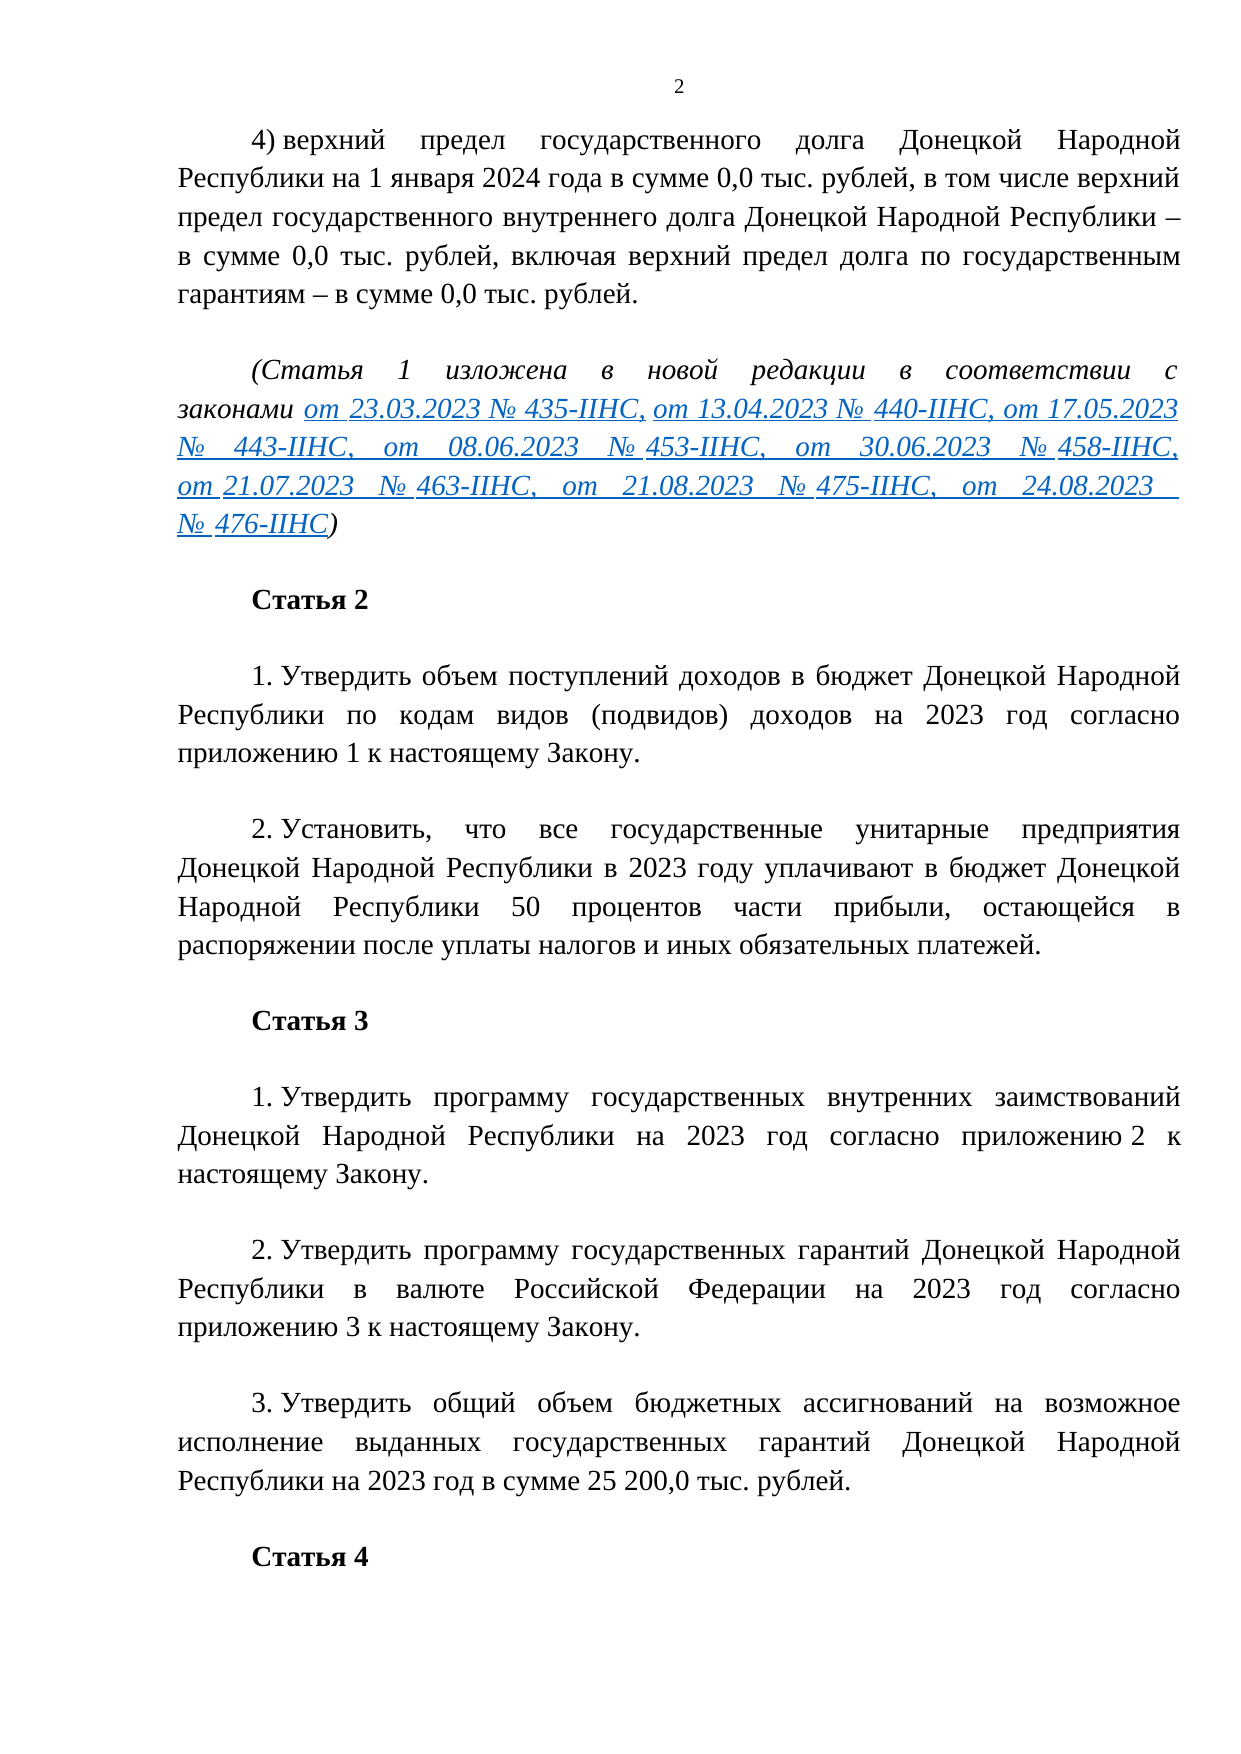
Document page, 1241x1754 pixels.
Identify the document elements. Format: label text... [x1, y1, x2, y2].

text 4) верхний предел государственного долга Донецкой Народной Республики на 1 января 2024 года в сумме 0,0 тыс. рублей, в том числе верхний предел государственного внутреннего долга Донецкой Народной Республики – в сумме 0,0 тыс. рублей, включая верхний предел долга по государственным гарантиям – в сумме 0,0 тыс. рублей. [177, 122, 1181, 310]
text 3. Утвердить общий объем бюджетных ассигнований на возможное исполнение выданных государственных гарантий Донецкой Народной Республики на 2023 год в сумме 25 200,0 тыс. рублей. [177, 1386, 1181, 1496]
text 2. Установить, что все государственные унитарные предприятия Донецкой Народной Республики в 2023 году уплачивают в бюджет Донецкой Народной Республики 50 процентов части прибыли, остающейся в распоряжении после уплаты налогов и иных обязательных платежей. [177, 812, 1181, 961]
text 1. Утвердить программу государственных внутренних заимствований Донецкой Народной Республики на 2023 год согласно приложению 2 к настоящему Закону. [177, 1079, 1181, 1190]
text 1. Утвердить объем поступлений доходов в бюджет Донецкой Народной Республики по кодам видов (подвидов) доходов на 2023 год согласно приложению 1 к настоящему Закону. [177, 658, 1181, 769]
text (Статья 1 изложена в новой редакции в соответствии с законами от 23.03.2023 № 435-IIНС, от 13.04.2023 № 440-IIНС, от 17.05.2023 № 443-IIНС, от 08.06.2023 № 453-IIНС, от 30.06.2023 № 458-IIНС, от 21.07.2023 № 463-IIHC, от 21.08.2023 № 475-IIНС, от 24.08.2023 № 476-IIНС) [177, 352, 1181, 540]
text Статья 2 [177, 582, 1181, 616]
text Статья 3 [177, 1003, 1181, 1037]
text Статья 4 [177, 1539, 1181, 1572]
text 2. Утвердить программу государственных гарантий Донецкой Народной Республики в валюте Российской Федерации на 2023 год согласно приложению 3 к настоящему Закону. [177, 1232, 1181, 1343]
